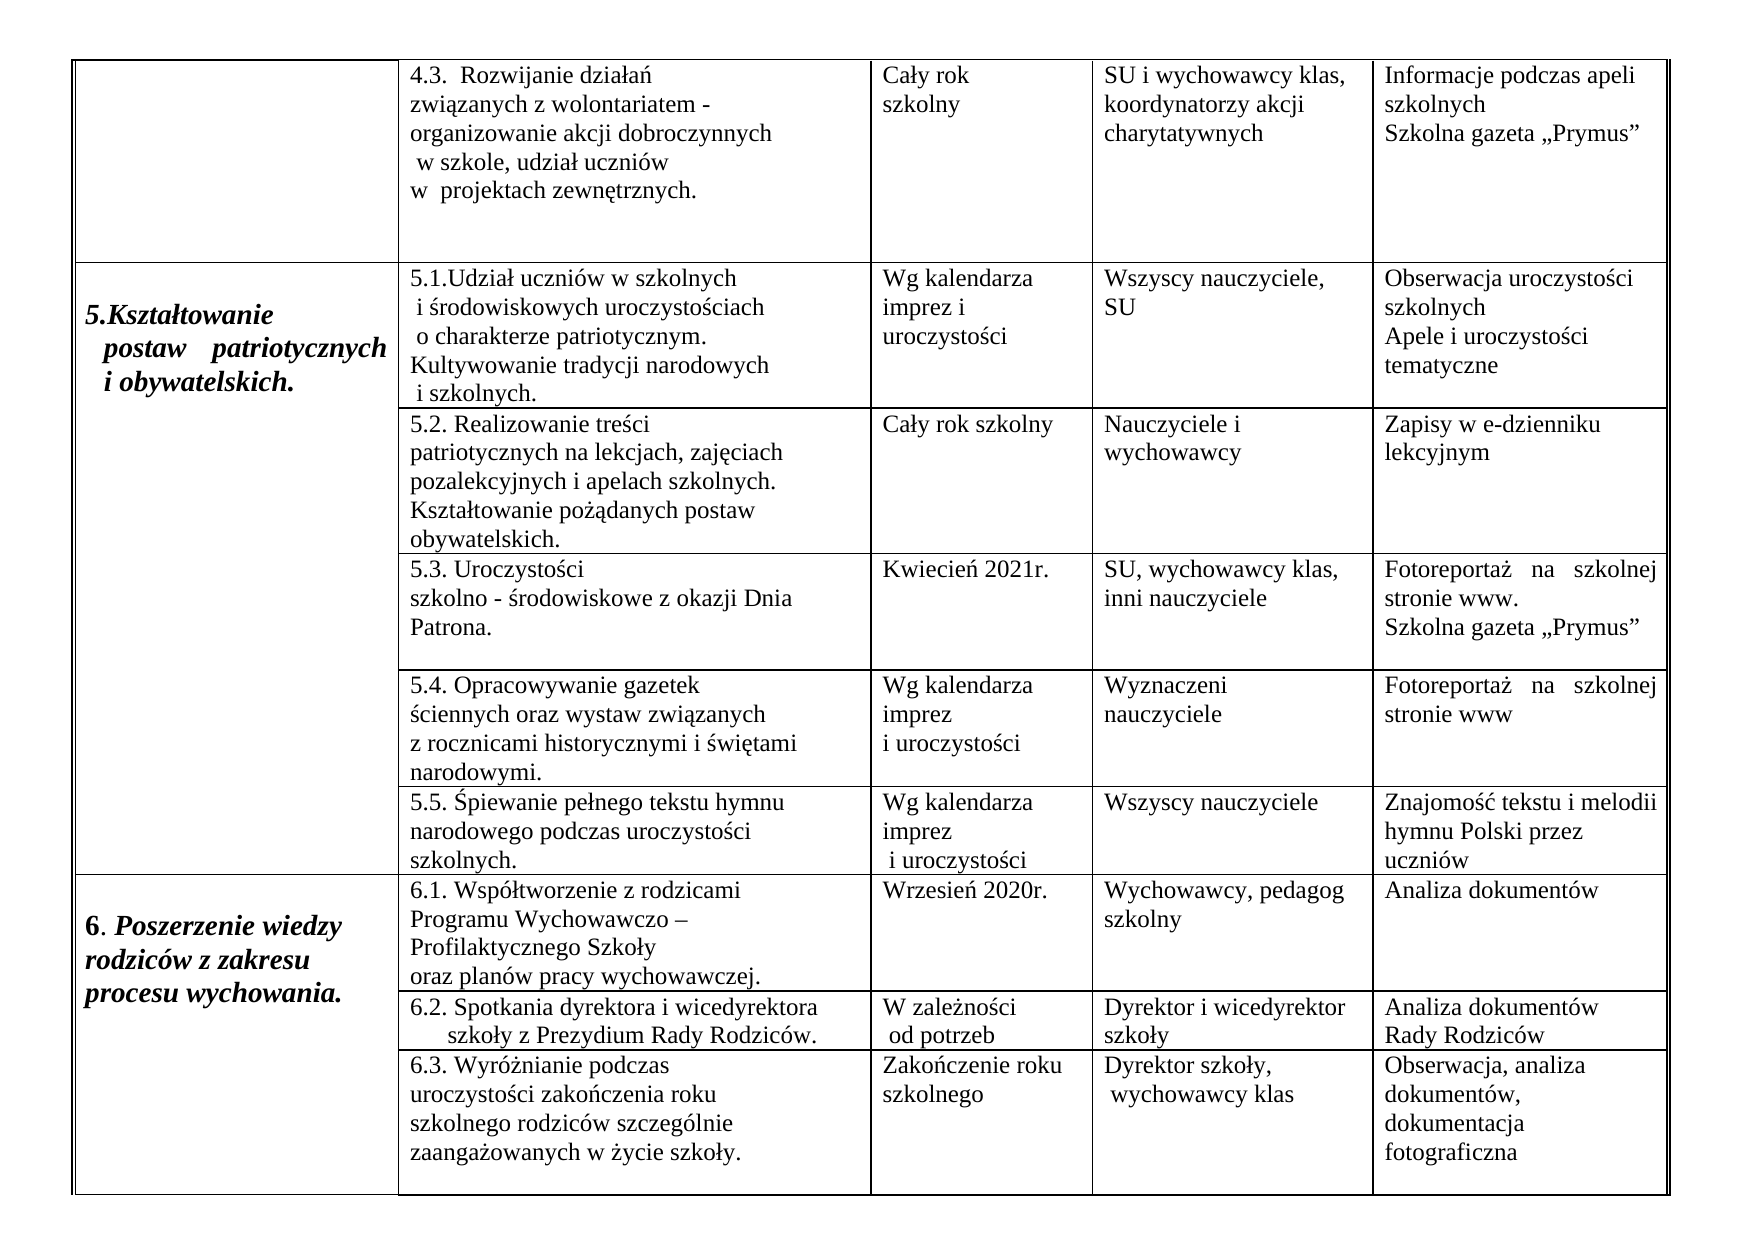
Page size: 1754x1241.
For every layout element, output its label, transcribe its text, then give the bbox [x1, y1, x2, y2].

table_cell 5.3. Uroczystości szkolno - środowiskowe z okazji Dnia Patrona. [399, 554, 870, 669]
table_cell Wszyscy nauczyciele, SU [1093, 263, 1372, 407]
table_cell Fotoreportaż na szkolnej stronie www [1374, 671, 1666, 786]
table_cell Wg kalendarza imprez i uroczystości [872, 263, 1092, 407]
table_cell 6.3. Wyróżnianie podczas uroczystości zakończenia roku szkolnego rodziców szczególnie zaangażowanych w życie szkoły. [399, 1051, 870, 1194]
table_cell 6.1. Współtworzenie z rodzicami Programu Wychowawczo – Profilaktycznego Szkoły oraz planów pracy wychowawczej. [399, 875, 870, 990]
table_cell Dyrektor i wicedyrektor szkoły [1093, 992, 1372, 1049]
table_cell Nauczyciele i wychowawcy [1093, 409, 1372, 552]
table_cell 5.4. Opracowywanie gazetek ściennych oraz wystaw związanych z rocznicami historycznymi i świętami narodowymi. [399, 671, 870, 786]
table_cell Dyrektor szkoły, wychowawcy klas [1093, 1051, 1372, 1194]
table_cell SU i wychowawcy klas, koordynatorzy akcji charytatywnych [1093, 60, 1373, 262]
table_cell Kwiecień 2021r. [872, 554, 1092, 669]
table_cell 5.2. Realizowanie treści patriotycznych na lekcjach, zajęciach pozalekcyjnych i apelach szkolnych. Kształtowanie pożądanych postaw obywatelskich. [399, 409, 870, 552]
table_cell 6. Poszerzenie wiedzy rodziców z zakresu procesu wychowania. [76, 875, 398, 1194]
table_cell W zależności od potrzeb [872, 992, 1092, 1049]
table_cell Wyznaczeni nauczyciele [1093, 671, 1372, 786]
table_cell Cały rok szkolny [872, 409, 1092, 552]
table_cell SU, wychowawcy klas, inni nauczyciele [1093, 554, 1372, 669]
table_cell Fotoreportaż na szkolnej stronie www. Szkolna gazeta „Prymus” [1374, 554, 1666, 669]
table_cell Zakończenie roku szkolnego [872, 1051, 1092, 1194]
table_cell Znajomość tekstu i melodii hymnu Polski przez uczniów [1374, 787, 1666, 873]
table_cell Zapisy w e-dzienniku lekcyjnym [1374, 409, 1666, 552]
table_cell 6.2. Spotkania dyrektora i wicedyrektora szkoły z Prezydium Rady Rodziców. [399, 992, 870, 1049]
table_cell Wychowawcy, pedagog szkolny [1093, 875, 1372, 990]
table_cell 4.3. Rozwijanie działań związanych z wolontariatem - organizowanie akcji dobroczynnych w szkole, udział uczniów w projektach zewnętrznych. [399, 60, 871, 262]
table_cell Analiza dokumentów [1374, 875, 1666, 990]
table_cell Wg kalendarza imprez i uroczystości [872, 787, 1092, 873]
table_cell Obserwacja, analiza dokumentów, dokumentacja fotograficzna [1374, 1051, 1666, 1194]
table_cell Wszyscy nauczyciele [1093, 787, 1372, 873]
table_cell Informacje podczas apeli szkolnych Szkolna gazeta „Prymus” [1374, 60, 1666, 262]
table_cell Wg kalendarza imprez i uroczystości [872, 671, 1092, 786]
table_cell 5.Kształtowanie postaw patriotycznych i obywatelskich. [76, 263, 398, 873]
table_cell Obserwacja uroczystości szkolnych Apele i uroczystości tematyczne [1374, 263, 1666, 407]
table_cell 5.1.Udział uczniów w szkolnych i środowiskowych uroczystościach o charakterze patriotycznym. Kultywowanie tradycji narodowych i szkolnych. [399, 263, 870, 407]
table_cell Wrzesień 2020r. [872, 875, 1092, 990]
table_cell 5.5. Śpiewanie pełnego tekstu hymnu narodowego podczas uroczystości szkolnych. [399, 787, 870, 873]
table_cell Cały rok szkolny [872, 60, 1092, 262]
table_cell Analiza dokumentów Rady Rodziców [1374, 992, 1666, 1049]
